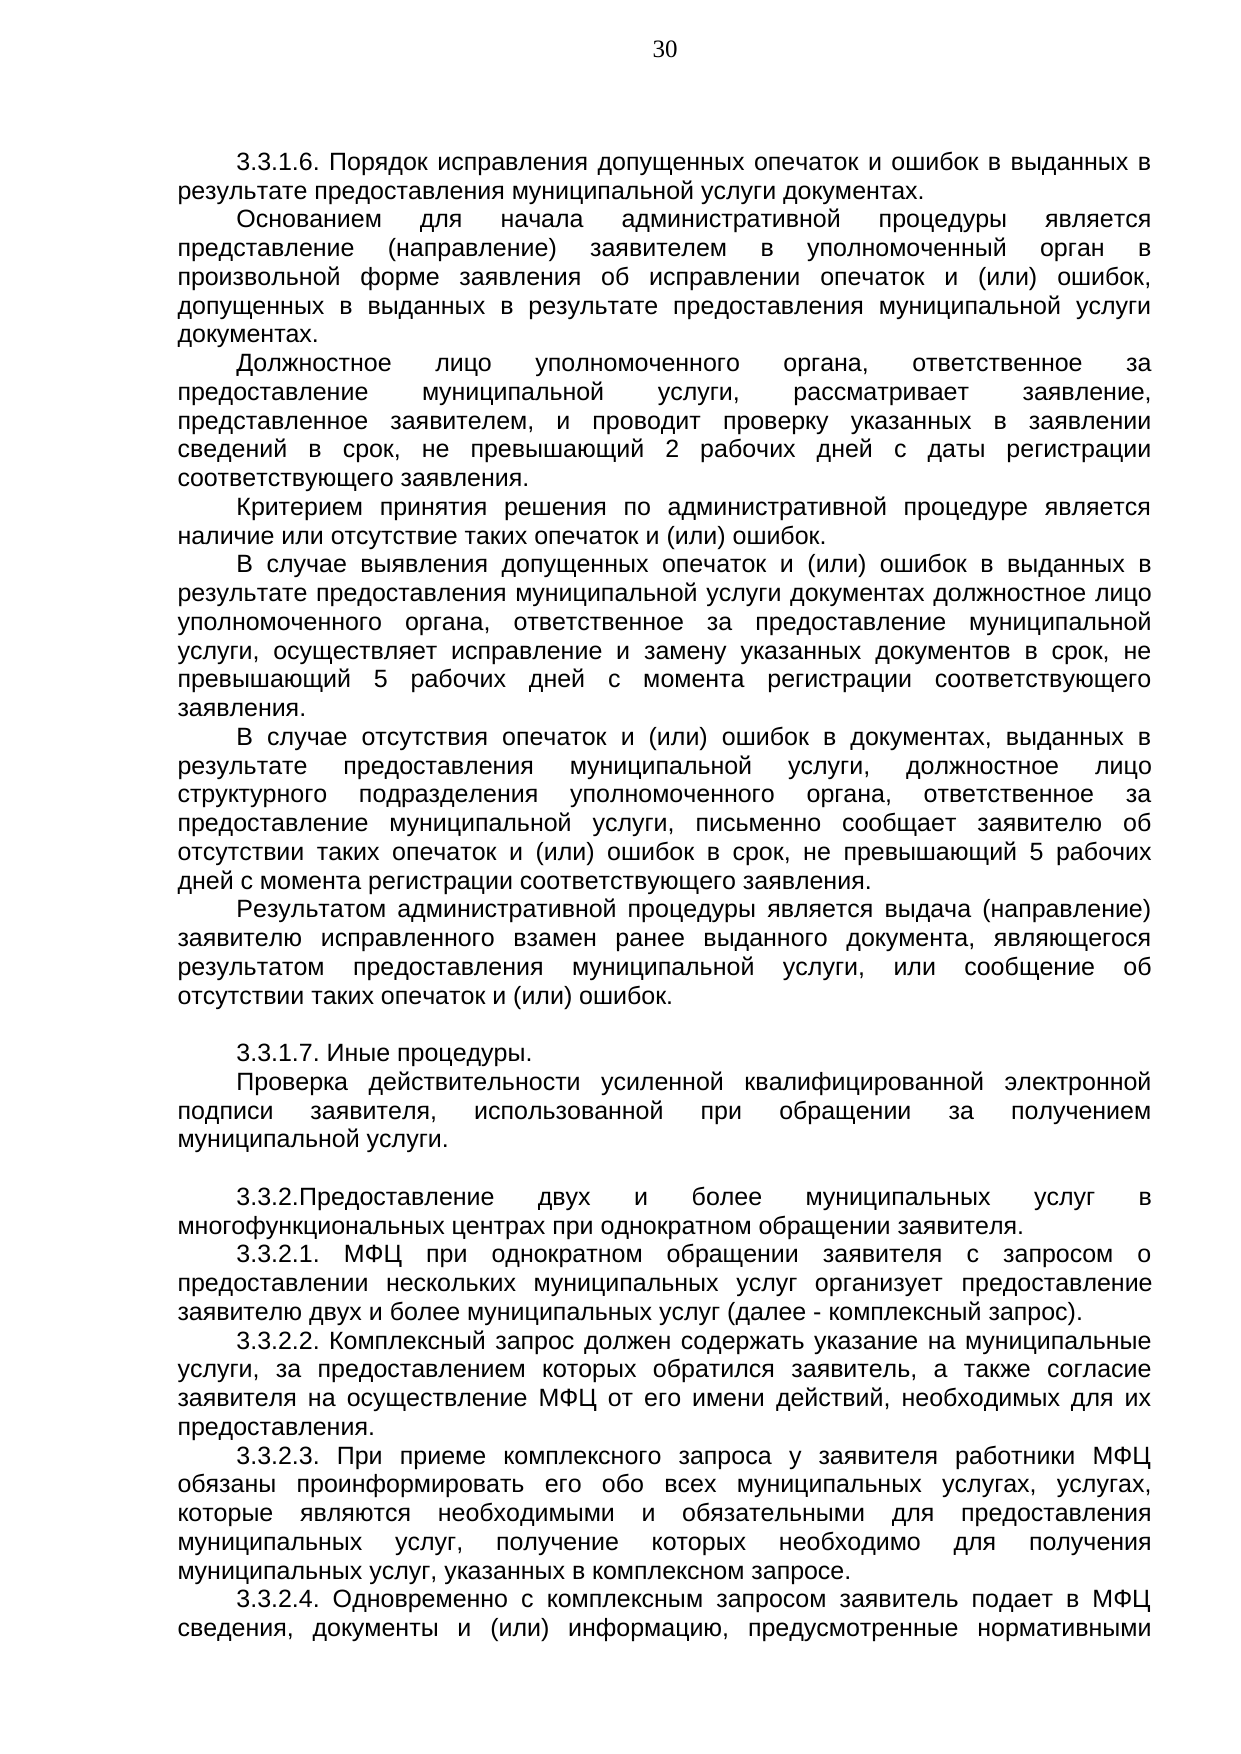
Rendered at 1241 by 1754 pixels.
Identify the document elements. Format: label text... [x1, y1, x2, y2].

text В случае выявления допущенных опечаток и (или) ошибок в выданных в результате предоставления муниципальной услуги документах должностное лицо уполномоченного органа, ответственное за предоставление муниципальной услуги, осуществляет исправление и замену указанных документов в срок, не превышающий 5 рабочих дней с момента регистрации соответствующего заявления. [177, 549, 1152, 722]
text В случае отсутствия опечаток и (или) ошибок в документах, выданных в результате предоставления муниципальной услуги, должностное лицо структурного подразделения уполномоченного органа, ответственное за предоставление муниципальной услуги, письменно сообщает заявителю об отсутствии таких опечаток и (или) ошибок в срок, не превышающий 5 рабочих дней с момента регистрации соответствующего заявления. [177, 722, 1152, 894]
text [177, 1584, 1152, 1642]
text Должностное лицо уполномоченного органа, ответственное за предоставление муниципальной услуги, рассматривает заявление, представленное заявителем, и проводит проверку указанных в заявлении сведений в срок, не превышающий 2 рабочих дней с даты регистрации соответствующего заявления. [177, 348, 1152, 492]
text Критерием принятия решения по административной процедуре является наличие или отсутствие таких опечаток и (или) ошибок. [177, 492, 1152, 549]
text Основанием для начала административной процедуры является представление (направление) заявителем в уполномоченный орган в произвольной форме заявления об исправлении опечаток и (или) ошибок, допущенных в выданных в результате предоставления муниципальной услуги документах. [177, 204, 1152, 348]
text 3.3.2.Предоставление двух и более муниципальных услуг в многофункциональных центрах при однократном обращении заявителя. [177, 1182, 1152, 1239]
text 3.3.1.6. Порядок исправления допущенных опечаток и ошибок в выданных в результате предоставления муниципальной услуги документах. [177, 147, 1152, 204]
text Проверка действительности усиленной квалифицированной электронной подписи заявителя, использованной при обращении за получением муниципальной услуги. [177, 1067, 1152, 1153]
text 3.3.2.1. МФЦ при однократном обращении заявителя с запросом о предоставлении нескольких муниципальных услуг организует предоставление заявителю двух и более муниципальных услуг (далее - комплексный запрос). [177, 1239, 1152, 1326]
text 3.3.1.7. Иные процедуры. [177, 1038, 1152, 1067]
text 3.3.2.3. При приеме комплексного запроса у заявителя работники МФЦ обязаны проинформировать его обо всех муниципальных услугах, услугах, которые являются необходимыми и обязательными для предоставления муниципальных услуг, получение которых необходимо для получения муниципальных услуг, указанных в комплексном запросе. [177, 1441, 1152, 1584]
text Результатом административной процедуры является выдача (направление) заявителю исправленного взамен ранее выданного документа, являющегося результатом предоставления муниципальной услуги, или сообщение об отсутствии таких опечаток и (или) ошибок. [177, 894, 1152, 1009]
text 3.3.2.2. Комплексный запрос должен содержать указание на муниципальные услуги, за предоставлением которых обратился заявитель, а также согласие заявителя на осуществление МФЦ от его имени действий, необходимых для их предоставления. [177, 1326, 1152, 1441]
